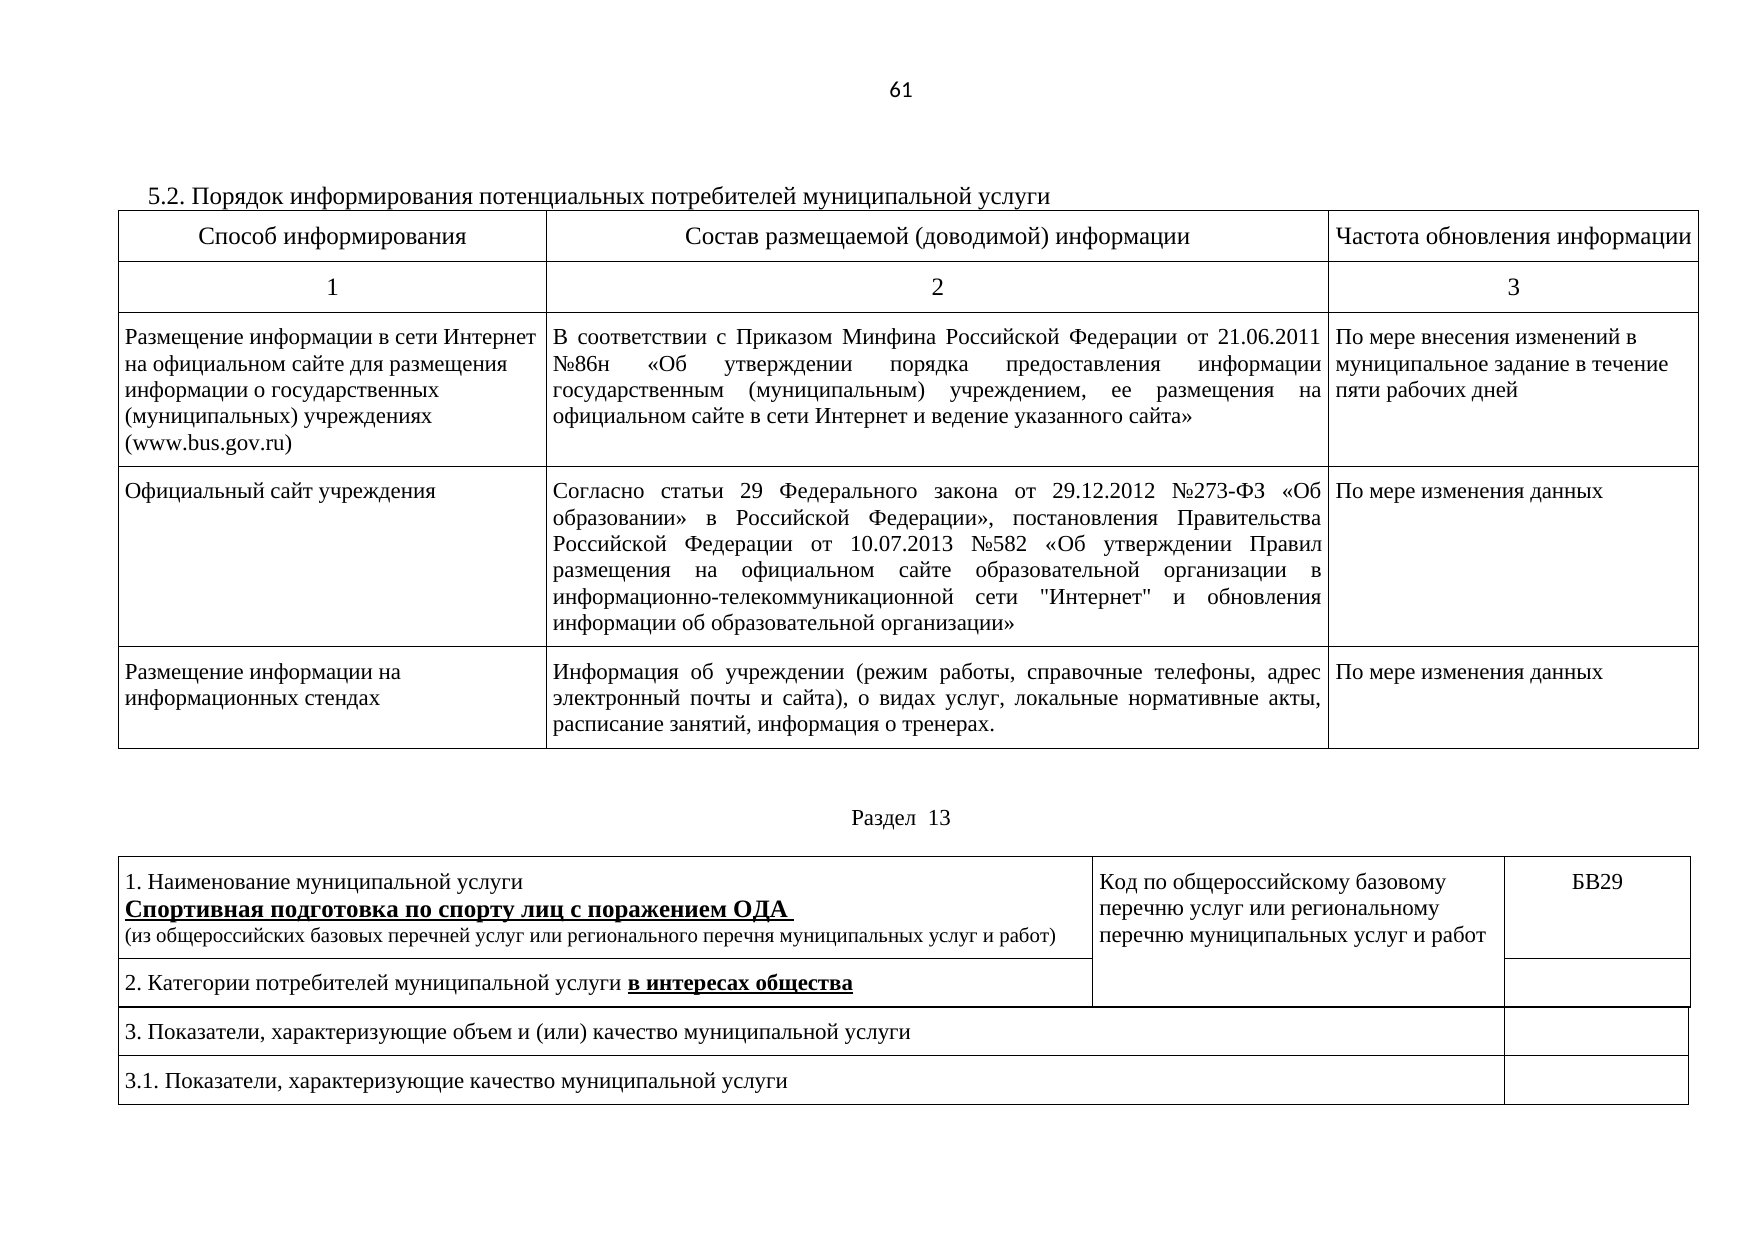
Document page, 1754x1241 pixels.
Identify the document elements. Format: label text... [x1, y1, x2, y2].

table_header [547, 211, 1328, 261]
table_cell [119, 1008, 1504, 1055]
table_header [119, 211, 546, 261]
text Раздел 13 [148, 803, 1654, 830]
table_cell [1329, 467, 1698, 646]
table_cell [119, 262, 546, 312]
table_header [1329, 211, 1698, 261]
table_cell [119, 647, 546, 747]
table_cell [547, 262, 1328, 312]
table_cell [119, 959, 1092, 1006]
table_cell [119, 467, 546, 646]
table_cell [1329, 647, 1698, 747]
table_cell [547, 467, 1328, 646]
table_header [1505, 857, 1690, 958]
text 5.2. Порядок информирования потенциальных потребителей муниципальной услуги [148, 181, 1654, 209]
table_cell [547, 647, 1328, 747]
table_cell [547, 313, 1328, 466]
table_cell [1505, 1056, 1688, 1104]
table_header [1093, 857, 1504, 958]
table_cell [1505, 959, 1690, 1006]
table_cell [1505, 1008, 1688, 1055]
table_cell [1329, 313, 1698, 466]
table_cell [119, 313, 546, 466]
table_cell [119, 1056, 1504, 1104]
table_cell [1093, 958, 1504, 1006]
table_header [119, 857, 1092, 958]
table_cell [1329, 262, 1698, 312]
